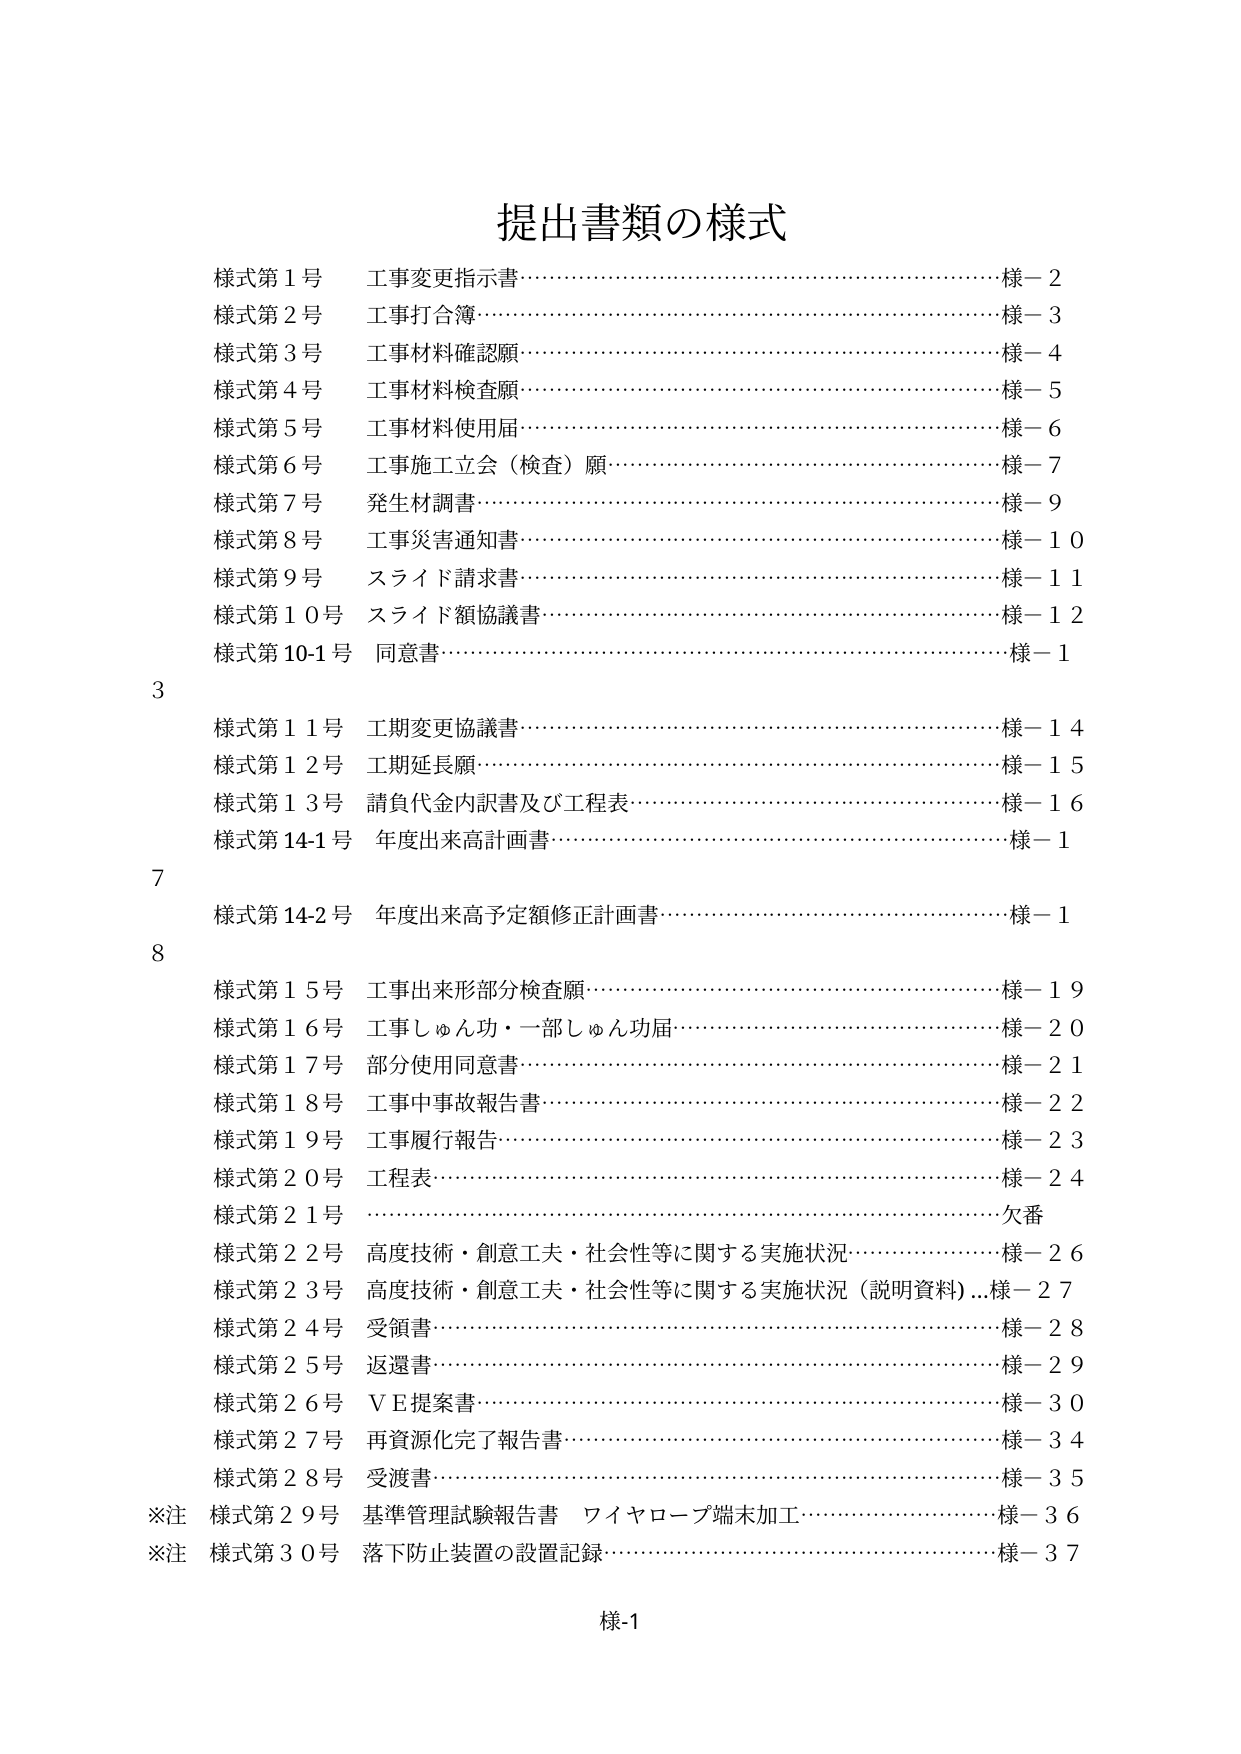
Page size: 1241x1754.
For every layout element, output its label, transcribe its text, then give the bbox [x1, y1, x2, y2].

text 様式第１５号 工事出来形部分検査願…………………………………………………様－１９ [148, 971, 1092, 1008]
text 様式第１０号 スライド額協議書………………………………………………………様－１２ [148, 596, 1092, 633]
text 様式第１２号 工期延長願………………………………………………………………様－１５ [148, 746, 1092, 783]
text 様式第１８号 工事中事故報告書………………………………………………………様－２２ [148, 1083, 1092, 1121]
text ※注 様式第３０号 落下防止装置の設置記録………………………………………………様－３７ [148, 1533, 1092, 1571]
text 様式第１３号 請負代金内訳書及び工程表……………………………………………様－１６ [148, 783, 1092, 821]
text 様式第６号 工事施工立会（検査）願………………………………………………様－７ [148, 446, 1092, 483]
text 様式第２２号 高度技術・創意工夫・社会性等に関する実施状況…………………様－２６ [148, 1233, 1092, 1271]
text 様式第10-1号 同意書……………………………………………………………………様－１３ [148, 633, 1092, 708]
text 様式第１９号 工事履行報告……………………………………………………………様－２３ [148, 1121, 1092, 1158]
text 様式第２４号 受領書……………………………………………………………………様－２８ [148, 1308, 1092, 1346]
text 様式第２７号 再資源化完了報告書……………………………………………………様－３４ [148, 1421, 1092, 1458]
text 様式第２８号 受渡書……………………………………………………………………様－３５ [148, 1458, 1092, 1496]
text 様式第９号 スライド請求書…………………………………………………………様－１１ [148, 558, 1092, 596]
text 様式第５号 工事材料使用届…………………………………………………………様－６ [148, 408, 1092, 446]
text 様式第７号 発生材調書………………………………………………………………様－９ [148, 483, 1092, 521]
text ※注 様式第２９号 基準管理試験報告書 ワイヤロープ端末加工………………………様－３６ [148, 1496, 1092, 1533]
text 様式第１６号 工事しゅん功・一部しゅん功届………………………………………様－２０ [148, 1008, 1092, 1046]
text 様式第２５号 返還書……………………………………………………………………様－２９ [148, 1346, 1092, 1383]
text 様式第２０号 工程表……………………………………………………………………様－２４ [148, 1158, 1092, 1196]
text 様式第２６号 ＶＥ提案書………………………………………………………………様－３０ [148, 1383, 1092, 1421]
text 様式第３号 工事材料確認願…………………………………………………………様－４ [148, 333, 1092, 371]
text 様式第14-1号 年度出来高計画書………………………………………………………様－１７ [148, 821, 1092, 896]
text 様式第１１号 工期変更協議書…………………………………………………………様－１４ [148, 708, 1092, 746]
text 様式第２号 工事打合簿………………………………………………………………様－３ [148, 296, 1092, 333]
text 様式第２３号 高度技術・創意工夫・社会性等に関する実施状況（説明資料) …様－２７ [148, 1271, 1092, 1308]
text 様式第８号 工事災害通知書…………………………………………………………様－１０ [148, 521, 1092, 558]
text 様式第４号 工事材料検査願…………………………………………………………様－５ [148, 371, 1092, 408]
text 様式第14-2号 年度出来高予定額修正計画書…………………………………………様－１８ [148, 896, 1092, 971]
text 様式第１号 工事変更指示書…………………………………………………………様－２ [148, 258, 1092, 296]
text 様式第１７号 部分使用同意書…………………………………………………………様－２１ [148, 1046, 1092, 1083]
subtitle 提出書類の様式 [192, 183, 1092, 258]
text 様式第２１号 ……………………………………………………………………………欠番 [148, 1196, 1092, 1233]
